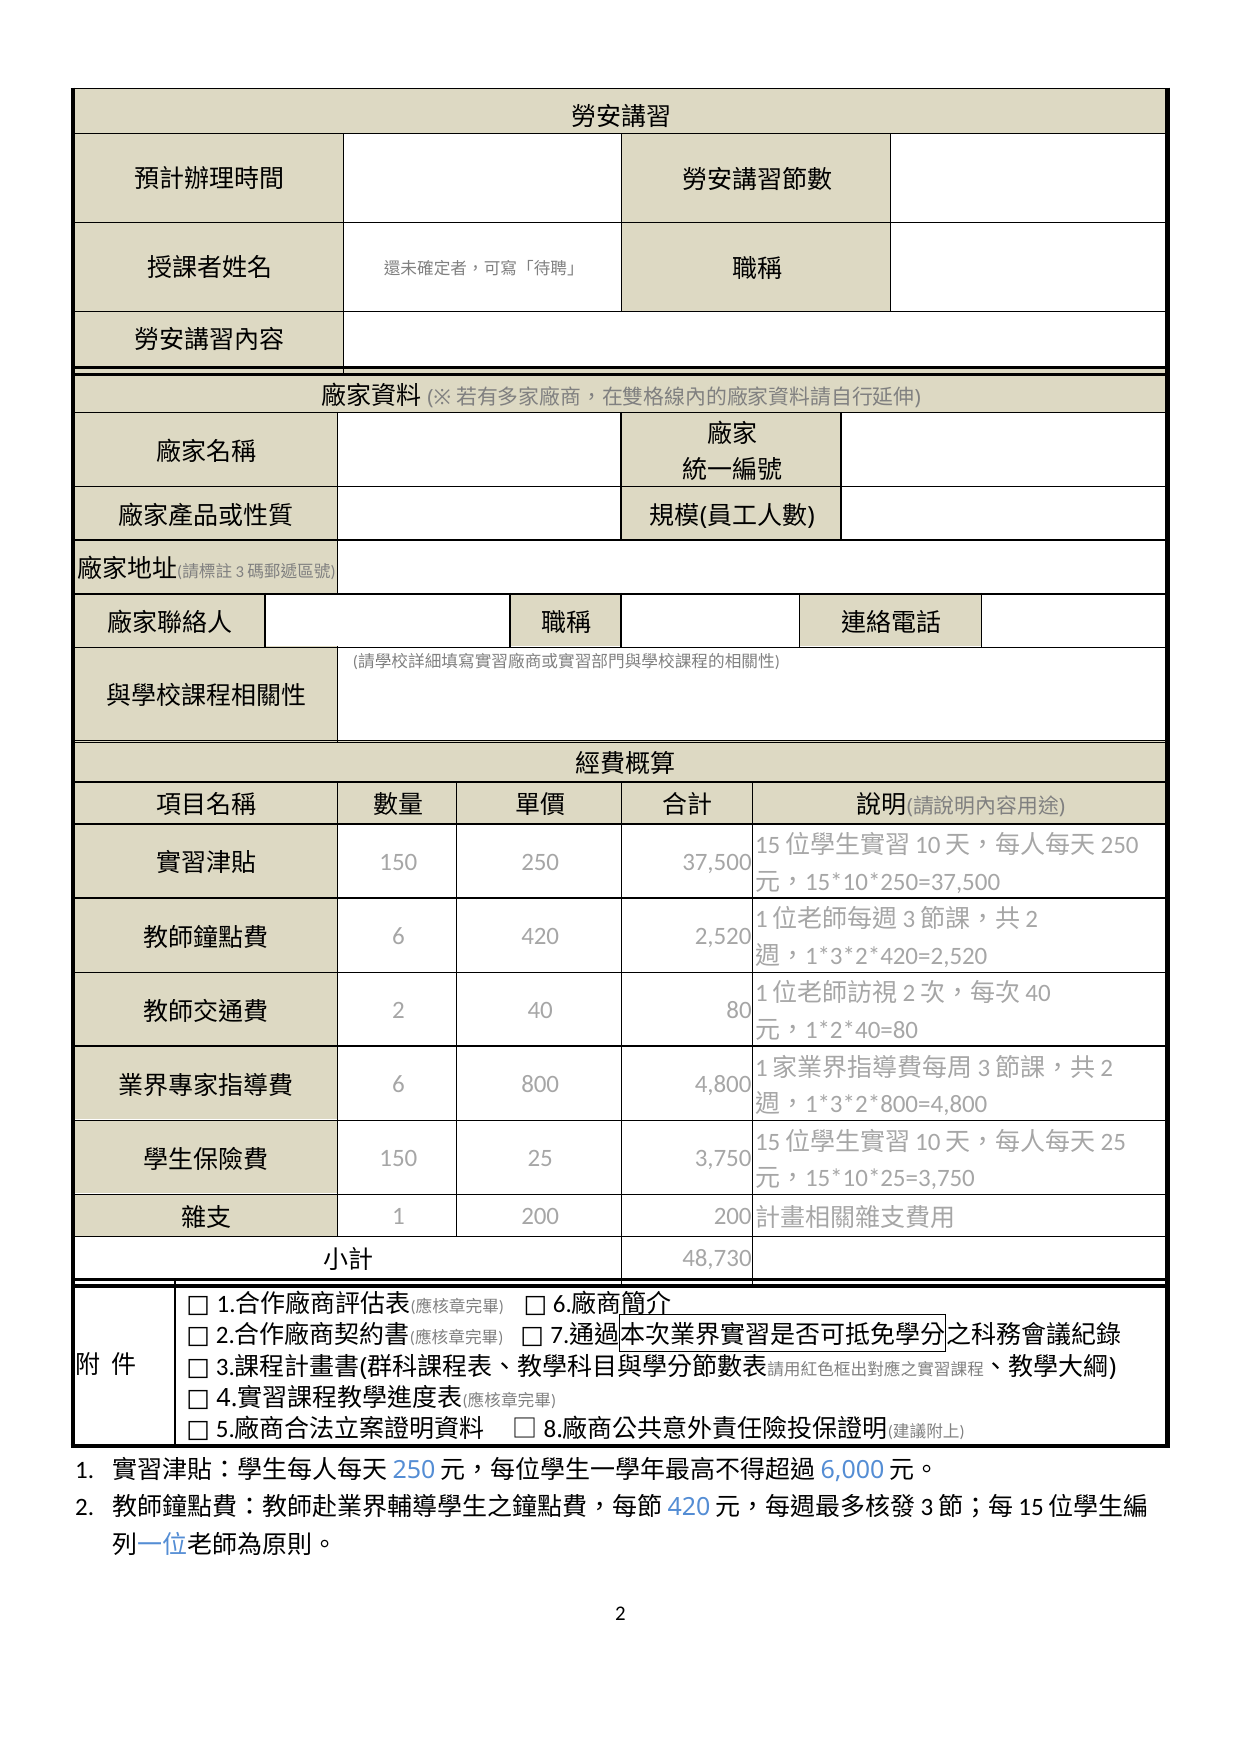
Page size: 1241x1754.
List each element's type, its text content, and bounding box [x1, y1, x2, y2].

table_cell 15位學生實習10天，每人每天250元，15*10*250=37,500 [753, 825, 1165, 897]
table_cell 連絡電話 [800, 595, 981, 646]
table_cell 合計 [622, 783, 752, 823]
table_cell [891, 134, 1165, 222]
table_cell [842, 413, 1165, 486]
table_cell 1位老師訪視2次，每次40元，1*2*40=80 [753, 973, 1165, 1045]
table_cell 項目名稱 [75, 783, 337, 823]
table_cell 200 [622, 1195, 752, 1236]
table_cell 學生保險費 [75, 1121, 337, 1193]
table_cell 廠家地址(請標註3碼郵遞區號) [75, 541, 337, 593]
table_cell 職稱 [511, 595, 620, 646]
table_cell 420 [457, 899, 621, 971]
table_cell 250 [457, 825, 621, 897]
table_cell 說明(請說明內容用途) [753, 783, 1165, 823]
table_cell 廠家聯絡人 [75, 595, 264, 646]
table_cell [982, 595, 1165, 646]
table_cell 勞安講習節數 [622, 134, 890, 222]
table_cell 廠家資料 (※ 若有多家廠商，在雙格線內的廠家資料請自行延伸) [75, 376, 1165, 412]
table_cell 教師交通費 [75, 973, 337, 1045]
list 實習津貼：學生每人每天250元，每位學生一學年最高不得超過6,000元。 [75, 1448, 1165, 1486]
table_cell 150 [338, 825, 456, 897]
table_cell 80 [622, 973, 752, 1045]
table_cell 經費概算 [75, 743, 1165, 781]
table_cell 廠家產品或性質 [75, 487, 337, 539]
table_cell 職稱 [622, 223, 890, 311]
table_cell 計畫相關雜支費用 [753, 1195, 1165, 1236]
table_cell 小計 [75, 1237, 621, 1278]
table_cell [338, 541, 1165, 593]
table_cell 40 [457, 973, 621, 1045]
table_cell 雜支 [75, 1195, 337, 1236]
table_cell 1 [338, 1195, 456, 1236]
table_cell 勞安講習 [75, 89, 1165, 133]
table_cell 37,500 [622, 825, 752, 897]
table_cell 15位學生實習10天，每人每天25元，15*10*25=3,750 [753, 1121, 1165, 1193]
table_cell 200 [457, 1195, 621, 1236]
table_cell [842, 487, 1165, 539]
table_cell 授課者姓名 [75, 223, 343, 311]
table_cell [622, 595, 799, 646]
table_cell 4,800 [622, 1047, 752, 1119]
table_cell 與學校課程相關性 [75, 648, 337, 740]
table_cell 附 件 [75, 1288, 174, 1444]
table_cell (請學校詳細填寫實習廠商或實習部門與學校課程的相關性) [338, 648, 1165, 740]
table_cell 1家業界指導費每周3節課，共2週，1*3*2*800=4,800 [753, 1047, 1165, 1119]
table_cell [338, 487, 620, 539]
table_cell 2 [338, 973, 456, 1045]
table_cell 教師鐘點費 [75, 899, 337, 971]
table_cell 6 [338, 899, 456, 971]
table_cell □ 1.合作廠商評估表(應核章完畢) □ 6.廠商簡介 □ 2.合作廠商契約書(應核章完畢) □ 7.通過本次業界實習是否可抵免學分之科務會議紀錄 □ 3.課程計畫書(群科課程表、教學科目與學分節數表請用紅色框出對應之實習課程、教學大綱) □ 4.實習課程教學進度表(應核章完畢) □ 5.廠商合法立案證明資料 □ 8.廠商公共意外責任險投保證明(建議附上) [176, 1288, 1165, 1444]
table_cell [891, 223, 1165, 311]
table_cell 數量 [338, 783, 456, 823]
table_cell 25 [457, 1121, 621, 1193]
list 教師鐘點費：教師赴業界輔導學生之鐘點費，每節420元，每週最多核發3節；每15位學生編列一位老師為原則。 [75, 1486, 1165, 1561]
table_cell [753, 1237, 1165, 1278]
table_cell 48,730 [622, 1237, 752, 1278]
table_cell 150 [338, 1121, 456, 1193]
table_cell [344, 312, 1165, 366]
table_cell 業界專家指導費 [75, 1047, 337, 1119]
table_cell [266, 595, 509, 646]
table_cell 勞安講習內容 [75, 312, 343, 366]
table_cell 3,750 [622, 1121, 752, 1193]
table_cell [344, 134, 621, 222]
table_cell 預計辦理時間 [75, 134, 343, 222]
table_cell 1位老師每週3節課，共2週，1*3*2*420=2,520 [753, 899, 1165, 971]
table_cell [338, 413, 620, 486]
table_cell 2,520 [622, 899, 752, 971]
table_cell 6 [338, 1047, 456, 1119]
table_cell 單價 [457, 783, 621, 823]
table_cell 還未確定者，可寫「待聘」 [344, 223, 621, 311]
table_cell 廠家 統一編號 [622, 413, 840, 486]
table_cell 實習津貼 [75, 825, 337, 897]
table_cell 規模(員工人數) [622, 487, 840, 539]
table_cell 800 [457, 1047, 621, 1119]
table_cell 廠家名稱 [75, 413, 337, 486]
